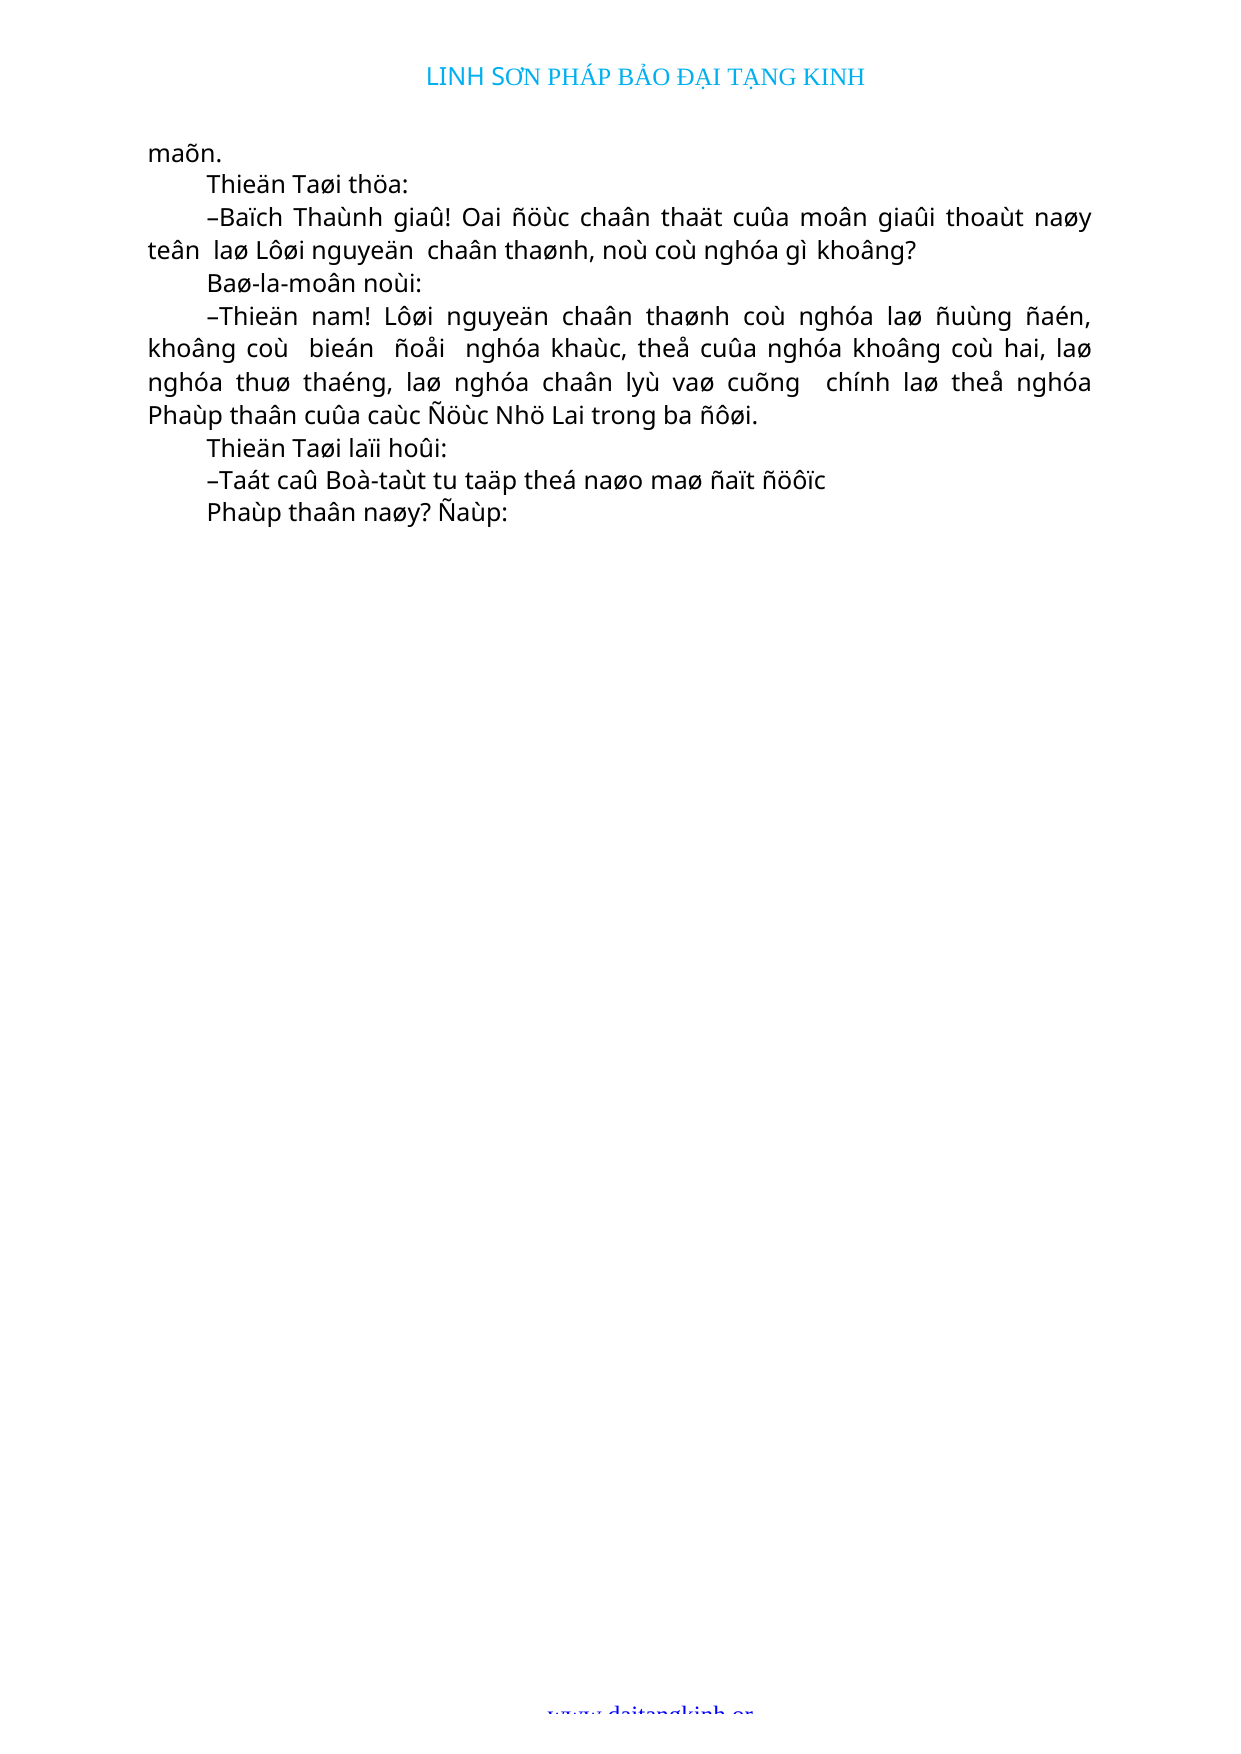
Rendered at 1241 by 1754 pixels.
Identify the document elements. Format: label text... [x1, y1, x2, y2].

text Thieän Taøi laïi hoûi: [206, 432, 1105, 463]
text Baø-la-moân noùi: [206, 267, 1105, 298]
text Thieän Taøi thöa: [206, 169, 1105, 200]
text –Taát caû Boà-taùt tu taäp theá naøo maø ñaït ñöôïc Phaùp thaân naøy? Ñaùp: [206, 463, 827, 528]
text –Thieän nam! Lôøi nguyeän chaân thaønh coù nghóa laø ñuùng ñaén, khoâng coù bieán ñoåi nghóa khaùc, theå cuûa nghóa khoâng coù hai, laø nghóa thuø thaéng, laø nghóa chaân lyù vaø cuõng chính laø theå nghóa Phaùp thaân cuûa caùc Ñöùc Nhö Lai trong ba ñôøi. [147, 298, 1093, 432]
text –Baïch Thaùnh giaû! Oai ñöùc chaân thaät cuûa moân giaûi thoaùt naøy teân laø Lôøi nguyeän chaân thaønh, noù coù nghóa gì khoâng? [147, 200, 1093, 267]
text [147, 135, 1093, 169]
